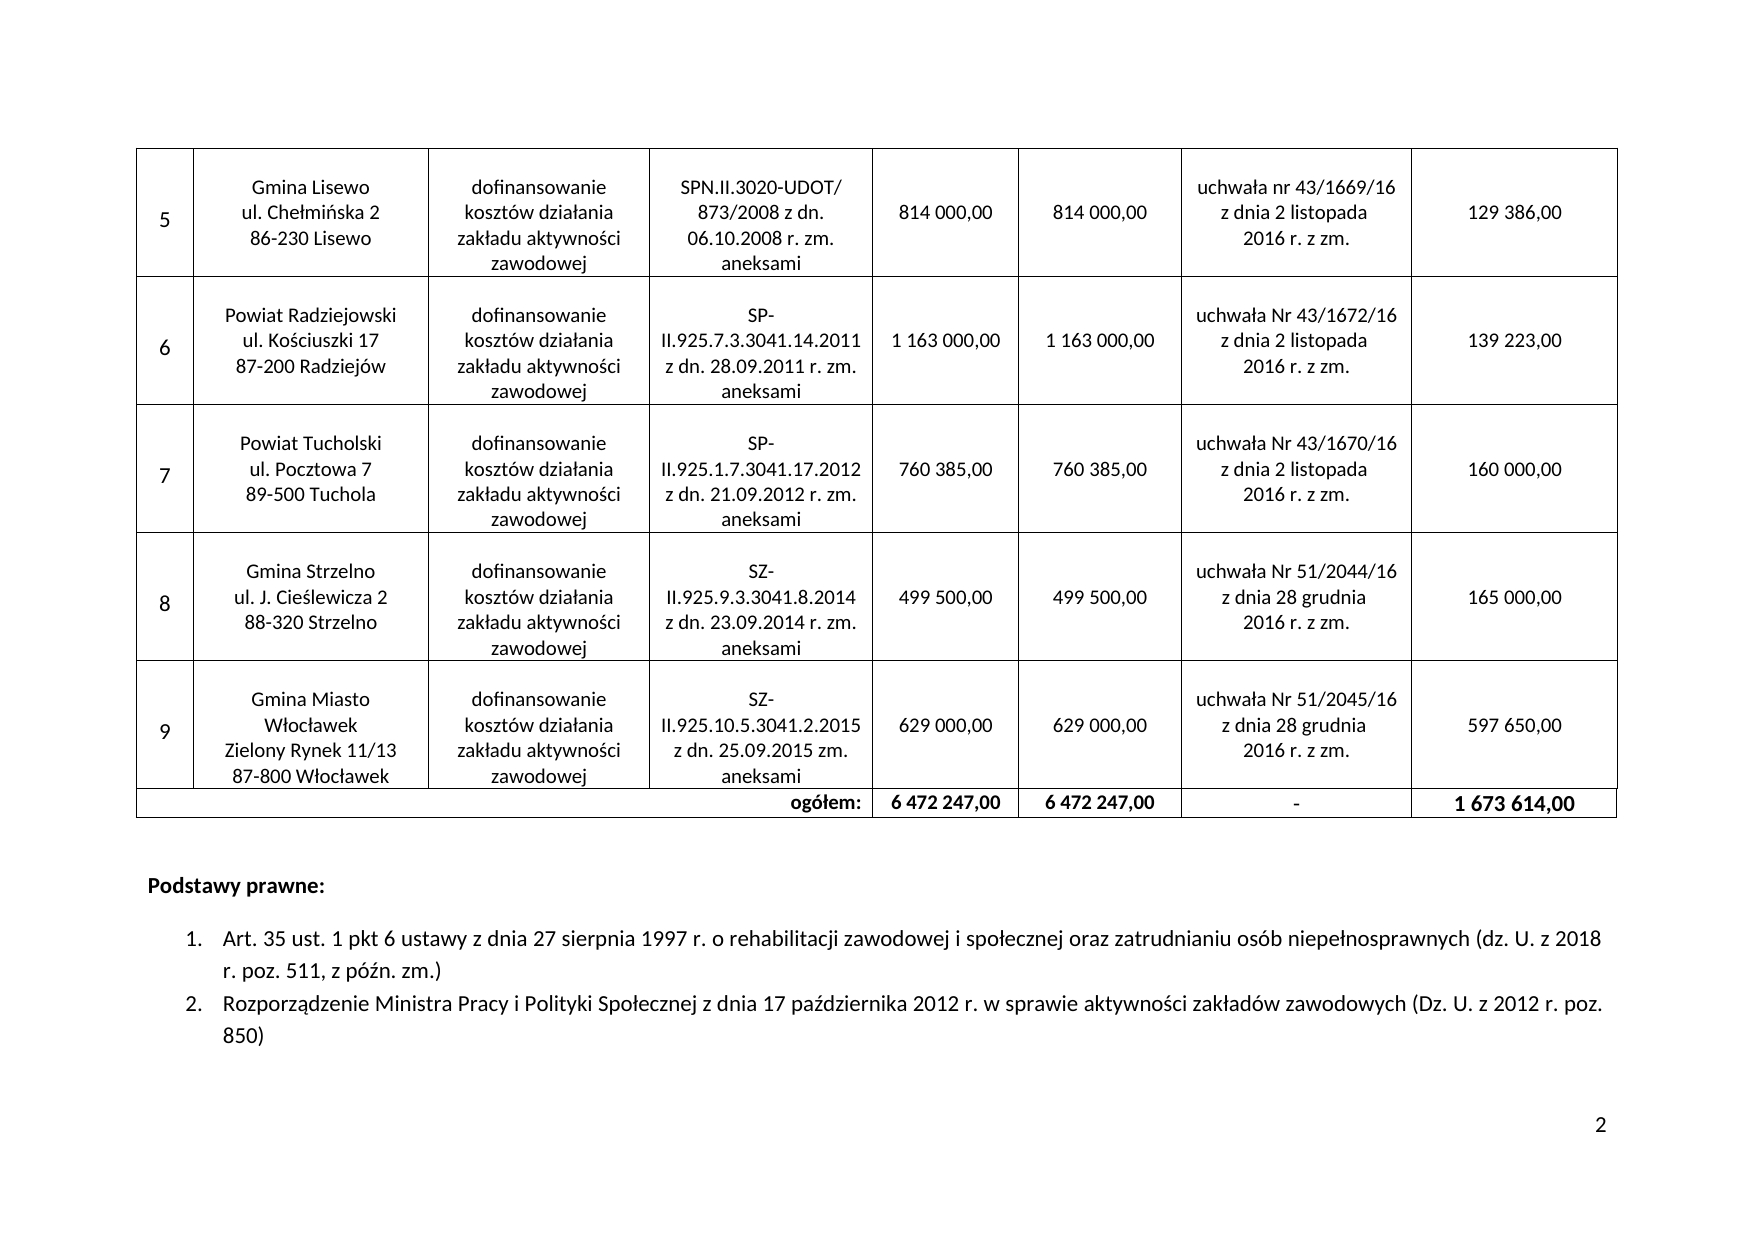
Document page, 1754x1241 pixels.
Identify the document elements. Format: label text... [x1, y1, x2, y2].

table_cell SZ-II.925.9.3.3041.8.2014 z dn. 23.09.2014 r. zm. aneksami [650, 533, 872, 660]
table_cell 9 [137, 661, 193, 788]
table_cell dofinansowanie kosztów działania zakładu aktywności zawodowej [429, 661, 649, 788]
table_cell 1 673 614,00 [1412, 789, 1616, 817]
table_cell 760 385,00 [873, 405, 1018, 532]
table_cell 139 223,00 [1412, 277, 1617, 404]
table_cell 7 [137, 405, 193, 532]
table_cell uchwała Nr 51/2045/16 z dnia 28 grudnia 2016 r. z zm. [1182, 661, 1411, 788]
table_cell SPN.II.3020-UDOT/873/2008 z dn. 06.10.2008 r. zm. aneksami [650, 149, 872, 276]
table_cell SZ-II.925.10.5.3041.2.2015 z dn. 25.09.2015 zm. aneksami [650, 661, 872, 788]
text Podstawy prawne: [148, 871, 1606, 899]
table_cell 629 000,00 [873, 661, 1018, 788]
table_cell dofinansowanie kosztów działania zakładu aktywności zawodowej [429, 533, 649, 660]
table_cell 597 650,00 [1412, 661, 1617, 788]
list Rozporządzenie Ministra Pracy i Polityki Społecznej z dnia 17 października 2012 r. w sprawie aktywności zakładów zawodowych (Dz. U. z 2012 r. poz. 850) [185, 989, 1606, 1049]
table_cell uchwała Nr 51/2044/16 z dnia 28 grudnia 2016 r. z zm. [1182, 533, 1411, 660]
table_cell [429, 149, 649, 276]
table_cell 1 163 000,00 [1019, 277, 1181, 404]
table_cell 814 000,00 [1019, 149, 1181, 276]
table_cell Gmina Miasto Włocławek Zielony Rynek 11/13 87-800 Włocławek [194, 661, 428, 788]
table_cell 760 385,00 [1019, 405, 1181, 532]
table_cell Powiat Tucholski ul. Pocztowa 7 89-500 Tuchola [194, 405, 428, 532]
table_cell uchwała Nr 43/1670/16 z dnia 2 listopada 2016 r. z zm. [1182, 405, 1411, 532]
table_cell 1 163 000,00 [873, 277, 1018, 404]
table_cell 814 000,00 [873, 149, 1018, 276]
table_cell ogółem: [137, 789, 872, 817]
table_cell dofinansowanie kosztów działania zakładu aktywności zawodowej [429, 277, 649, 404]
table_cell 6 472 247,00 [1019, 789, 1181, 817]
table_cell 165 000,00 [1412, 533, 1617, 660]
table_cell 499 500,00 [1019, 533, 1181, 660]
table_cell dofinansowanie kosztów działania zakładu aktywności zawodowej [429, 405, 649, 532]
list Art. 35 ust. 1 pkt 6 ustawy z dnia 27 sierpnia 1997 r. o rehabilitacji zawodowej i społecznej oraz zatrudnianiu osób niepełnosprawnych (dz. U. z 2018 r. poz. 511, z późn. zm.) [185, 924, 1606, 984]
table_cell Powiat Radziejowski ul. Kościuszki 17 87-200 Radziejów [194, 277, 428, 404]
table_cell uchwała Nr 43/1672/16 z dnia 2 listopada 2016 r. z zm. [1182, 277, 1411, 404]
table_cell uchwała nr 43/1669/16 z dnia 2 listopada 2016 r. z zm. [1182, 149, 1411, 276]
table_cell 5 [137, 149, 193, 276]
table_cell 6 472 247,00 [873, 789, 1018, 817]
table_cell Gmina Strzelno ul. J. Cieślewicza 2 88-320 Strzelno [194, 533, 428, 660]
table_cell Gmina Lisewo ul. Chełmińska 2 86-230 Lisewo [194, 149, 428, 276]
table_cell 499 500,00 [873, 533, 1018, 660]
table_cell 8 [137, 533, 193, 660]
table_cell - [1182, 789, 1411, 817]
table_cell 160 000,00 [1412, 405, 1617, 532]
table_cell SP-II.925.1.7.3041.17.2012 z dn. 21.09.2012 r. zm. aneksami [650, 405, 872, 532]
table_cell 6 [137, 277, 193, 404]
table_cell 629 000,00 [1019, 661, 1181, 788]
table_cell 129 386,00 [1412, 149, 1617, 276]
table_cell SP-II.925.7.3.3041.14.2011 z dn. 28.09.2011 r. zm. aneksami [650, 277, 872, 404]
